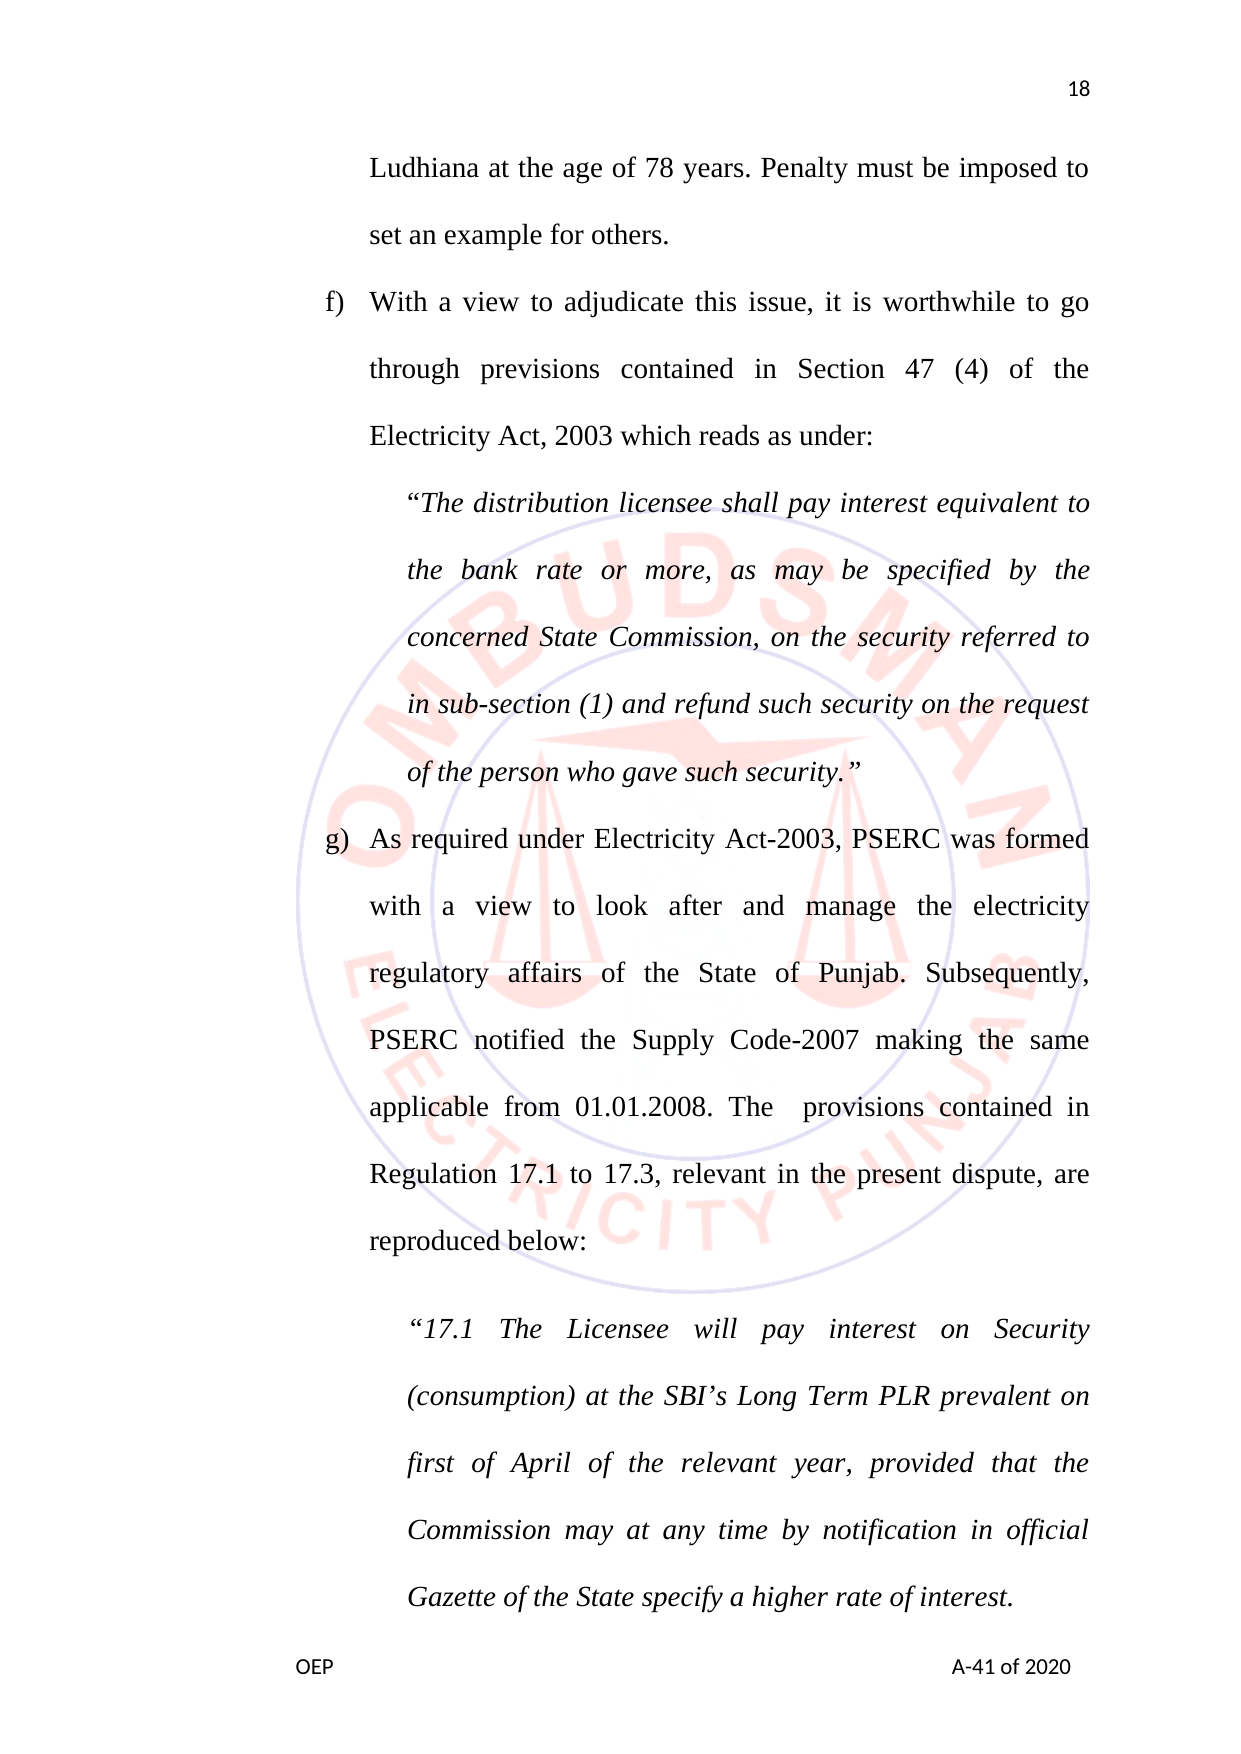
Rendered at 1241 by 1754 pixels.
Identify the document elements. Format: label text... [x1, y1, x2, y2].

text “17.1 The Licensee will pay interest on Security (consumption) at the SBI’s Long Term PLR prevalent on first of April of the relevant year, provided that the Commission may at any time by notification in official Gazette of the State specify a higher rate of interest. [407, 1311, 1090, 1613]
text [369, 150, 1090, 251]
list As required under Electricity Act-2003, PSERC was formed with a view to look after and manage the electricity regulatory affairs of the State of Punjab. Subsequently, PSERC notified the Supply Code-2007 making the same applicable from 01.01.2008. The provisions contained in Regulation 17.1 to 17.3, relevant in the present dispute, are reproduced below: [325, 821, 1090, 1257]
list “The distribution licensee shall pay interest equivalent to the bank rate or more, as may be specified by the concerned State Commission, on the security referred to in sub-section (1) and refund such security on the request of the person who gave such security.” [407, 485, 1090, 787]
list With a view to adjudicate this issue, it is worthwhile to go through previsions contained in Section 47 (4) of the Electricity Act, 2003 which reads as under: [325, 284, 1090, 452]
